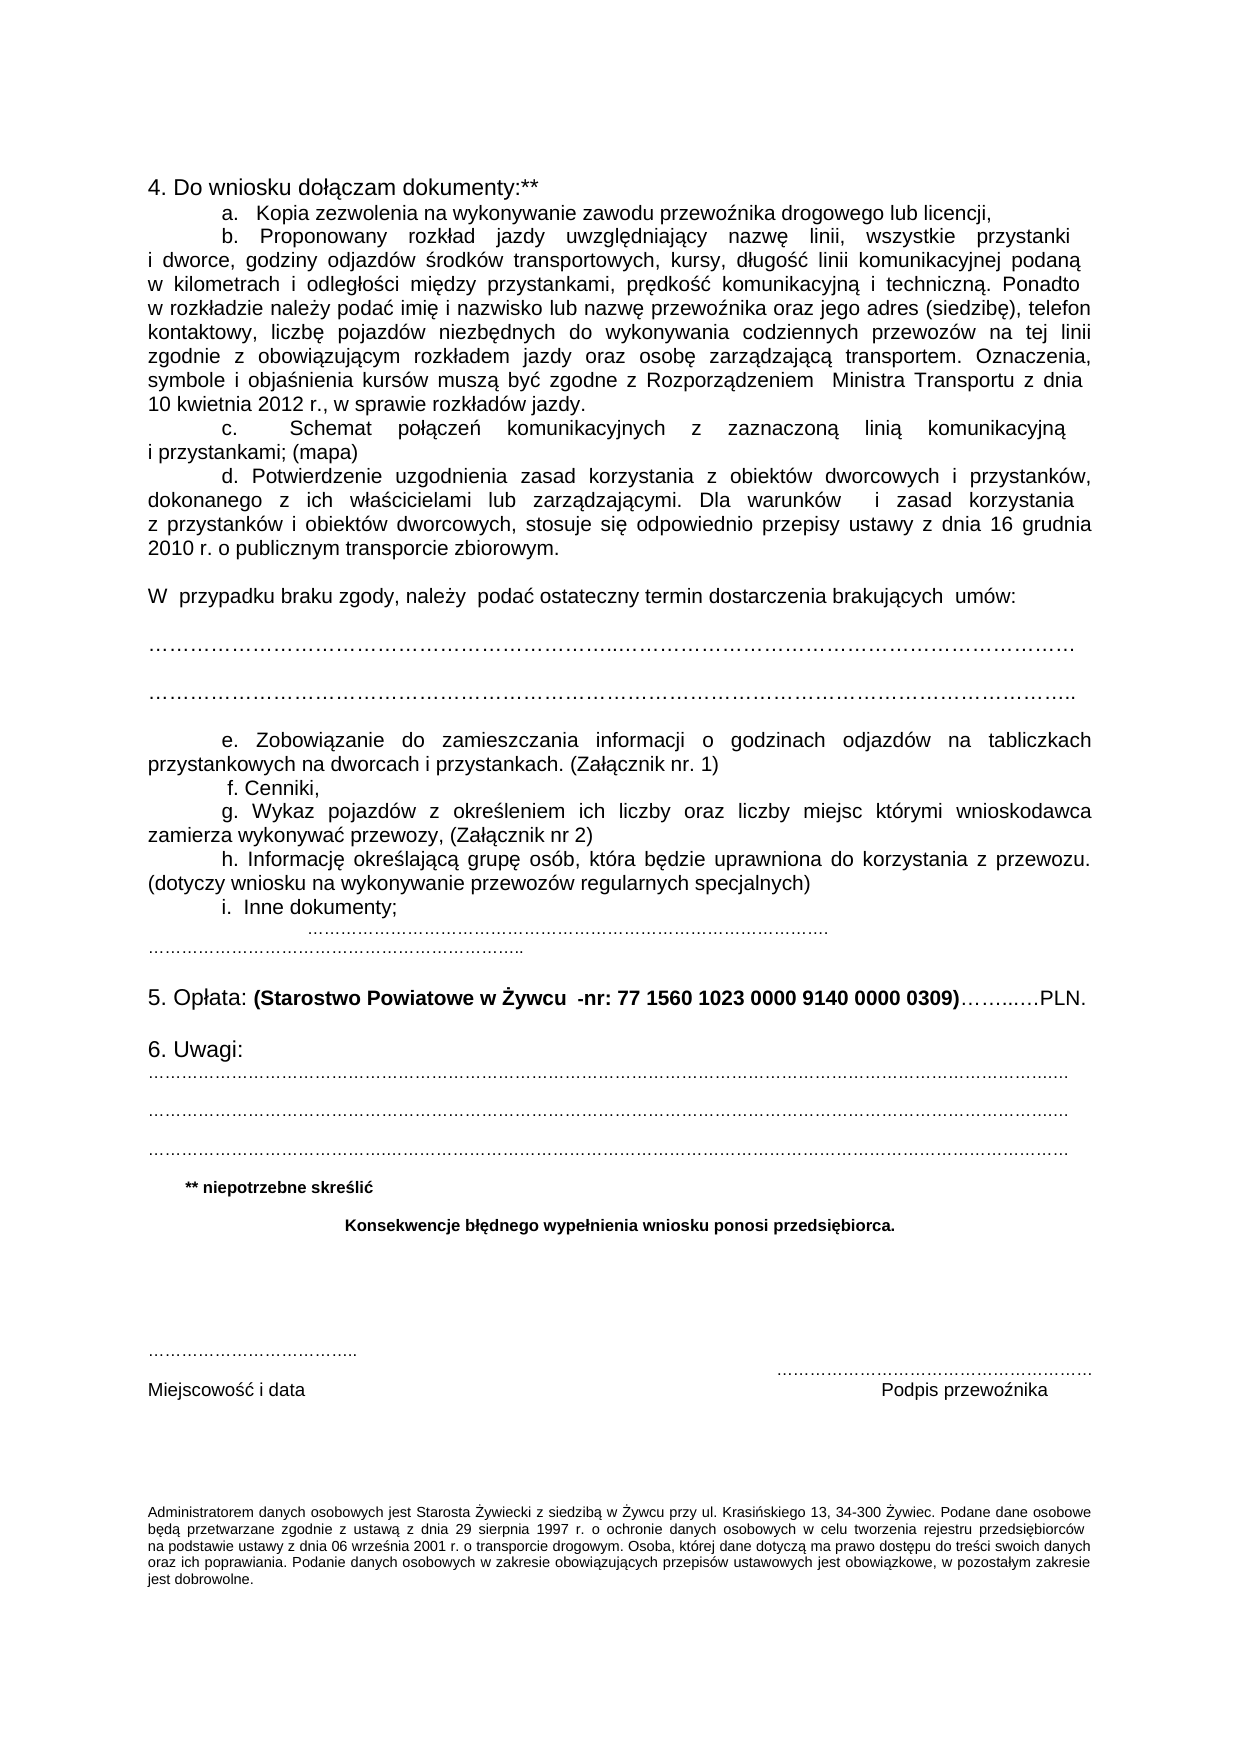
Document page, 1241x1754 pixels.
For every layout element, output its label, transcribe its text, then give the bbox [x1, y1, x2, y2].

text g. Wykaz pojazdów z określeniem ich liczby oraz liczby miejsc którymi wnioskodawca zamierza wykonywać przewozy, (Załącznik nr 2) [148, 799, 1092, 847]
text 4. Do wniosku dołączam dokumenty:** [148, 174, 1092, 200]
text f. Cenniki, [148, 775, 1092, 799]
text 6. Uwagi: ……………………………………………………………………………………………………………………………………………….… [148, 1036, 1093, 1082]
text d. Potwierdzenie uzgodnienia zasad korzystania z obiektów dworcowych i przystanków, dokonanego z ich właścicielami lub zarządzającymi. Dla warunków i zasad korzystania z przystanków i obiektów dworcowych, stosuje się odpowiednio przepisy ustawy z dnia 16 grudnia 2010 r. o publicznym transporcie zbiorowym. [148, 464, 1092, 560]
text ………………………………………………………………………………….………………………………………………………….. [148, 919, 1092, 957]
text a. Kopia zezwolenia na wykonywanie zawodu przewoźnika drogowego lub licencji, [148, 200, 1092, 224]
text ………………………………………………… [148, 1360, 1092, 1379]
text c. Schemat połączeń komunikacyjnych z zaznaczoną linią komunikacyjną i przystankami; (mapa) [148, 416, 1092, 464]
text b. Proponowany rozkład jazdy uwzględniający nazwę linii, wszystkie przystanki i dworce, godziny odjazdów środków transportowych, kursy, długość linii komunikacyjnej podaną w kilometrach i odległości między przystankami, prędkość komunikacyjną i techniczną. Ponadto w rozkładzie należy podać imię i nazwisko lub nazwę przewoźnika oraz jego adres (siedzibę), telefon kontaktowy, liczbę pojazdów niezbędnych do wykonywania codziennych przewozów na tej linii zgodnie z obowiązującym rozkładem jazdy oraz osobę zarządzającą transportem. Oznaczenia, symbole i objaśnienia kursów muszą być zgodne z Rozporządzeniem Ministra Transportu z dnia 10 kwietnia 2012 r., w sprawie rozkładów jazdy. [148, 224, 1092, 416]
text ** niepotrzebne skreślić [185, 1178, 1092, 1197]
text ……………………………………………………………………………………………………………………………………………….… [148, 1101, 1093, 1120]
text Konsekwencje błędnego wypełnienia wniosku ponosi przedsiębiorca. [148, 1216, 1092, 1235]
text …………………………………………………………..………………………………………………………… [148, 632, 1092, 656]
text Miejscowość i data Podpis przewoźnika [148, 1379, 1092, 1401]
text e. Zobowiązanie do zamieszczania informacji o godzinach odjazdów na tabliczkach przystankowych na dworcach i przystankach. (Załącznik nr. 1) [148, 727, 1092, 775]
text i. Inne dokumenty; [148, 895, 1092, 919]
text Administratorem danych osobowych jest Starosta Żywiecki z siedzibą w Żywcu przy ul. Krasińskiego 13, 34-300 Żywiec. Podane dane osobowe będą przetwarzane zgodnie z ustawą z dnia 29 sierpnia 1997 r. o ochronie danych osobowych w celu tworzenia rejestru przedsiębiorców na podstawie ustawy z dnia 06 września 2001 r. o transporcie drogowym. Osoba, której dane dotyczą ma prawo dostępu do treści swoich danych oraz ich poprawiania. Podanie danych osobowych w zakresie obowiązujących przepisów ustawowych jest obowiązkowe, w pozostałym zakresie jest dobrowolne. [148, 1504, 1093, 1587]
text W przypadku braku zgody, należy podać ostateczny termin dostarczenia brakujących umów: [148, 584, 1092, 608]
text 5. Opłata: (Starostwo Powiatowe w Żywcu -nr: 77 1560 1023 0000 9140 0000 0309)……...…PLN. [148, 984, 1092, 1010]
text …………………………………….…………………………………………………………………………………………………………… [148, 1139, 1093, 1159]
text …………………………………………………………………………………………………………………….. [148, 679, 1092, 703]
text h. Informację określającą grupę osób, która będzie uprawniona do korzystania z przewozu. (dotyczy wniosku na wykonywanie przewozów regularnych specjalnych) [148, 847, 1092, 895]
text ……………………………….. [148, 1341, 1092, 1360]
